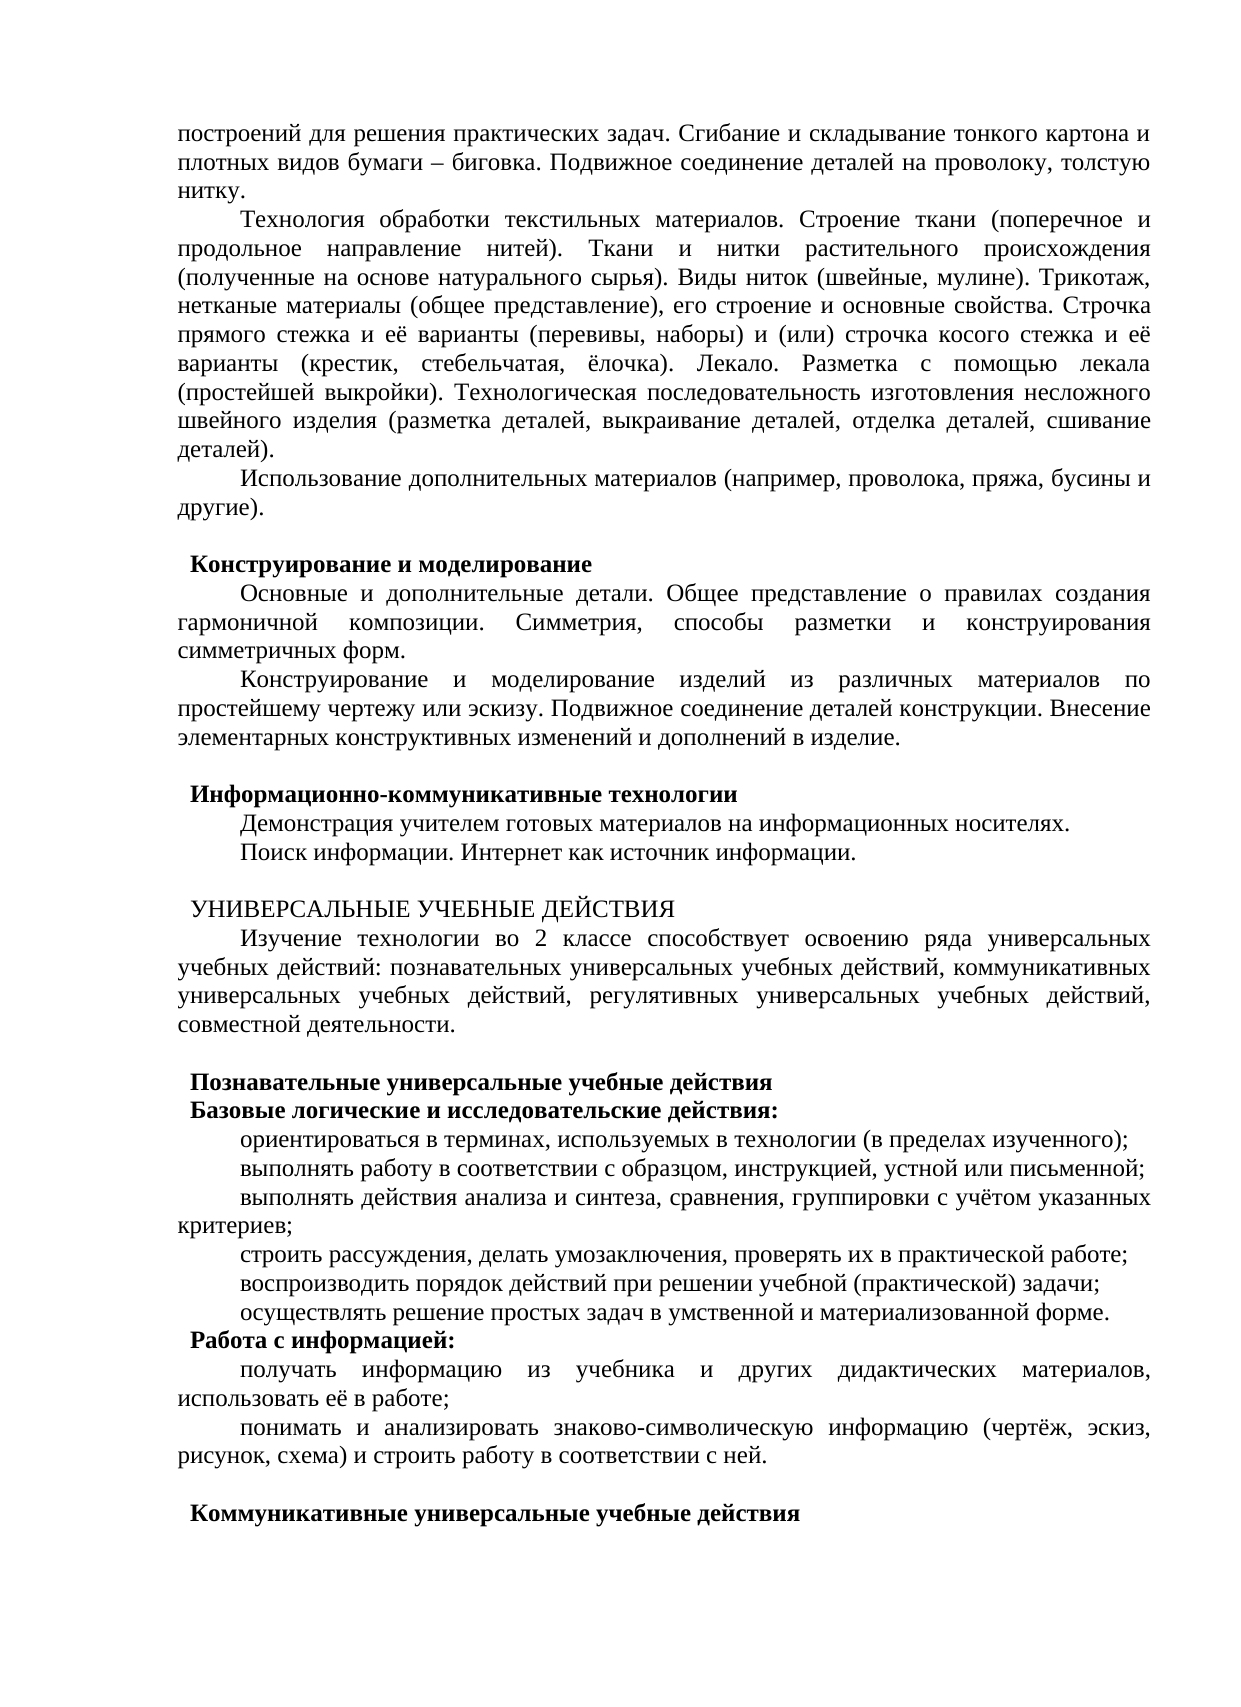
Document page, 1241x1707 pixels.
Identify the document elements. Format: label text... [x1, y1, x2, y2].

text УНИВЕРСАЛЬНЫЕ УЧЕБНЫЕ ДЕЙСТВИЯ [190, 894, 1152, 923]
text Технология обработки текстильных материалов. Строение ткани (поперечное и продольное направление нитей). Ткани и нитки растительного происхождения (полученные на основе натурального сырья). Виды ниток (швейные, мулине). Трикотаж, нетканые материалы (общее представление), его строение и основные свойства. Строчка прямого стежка и её варианты (перевивы, наборы) и (или) строчка косого стежка и её варианты (крестик, стебельчатая, ёлочка). Лекало. Разметка с помощью лекала (простейшей выкройки). Технологическая последовательность изготовления несложного швейного изделия (разметка деталей, выкраивание деталей, отделка деталей, сшивание деталей). [177, 204, 1152, 463]
text понимать и анализировать знаково-символическую информацию (чертёж, эскиз, рисунок, схема) и строить работу в соответствии с ней. [177, 1412, 1152, 1469]
text Использование дополнительных материалов (например, проволока, пряжа, бусины и другие). [177, 463, 1152, 521]
text осуществлять решение простых задач в умственной и материализованной форме. [177, 1297, 1152, 1326]
text Основные и дополнительные детали. Общее представление о правилах создания гармоничной композиции. Симметрия, способы разметки и конструирования симметричных форм. [177, 578, 1152, 664]
text Коммуникативные универсальные учебные действия [190, 1498, 1152, 1527]
text Поиск информации. Интернет как источник информации. [177, 837, 1152, 866]
text Познавательные универсальные учебные действия [190, 1067, 1152, 1096]
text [177, 118, 1152, 204]
text Информационно-коммуникативные технологии [190, 779, 1152, 808]
text воспроизводить порядок действий при решении учебной (практической) задачи; [177, 1268, 1152, 1297]
text Конструирование и моделирование [190, 549, 1152, 578]
text строить рассуждения, делать умозаключения, проверять их в практической работе; [177, 1239, 1152, 1268]
text Работа с информацией: [190, 1326, 1152, 1354]
text выполнять работу в соответствии с образцом, инструкцией, устной или письменной; [177, 1153, 1152, 1182]
text Конструирование и моделирование изделий из различных материалов по простейшему чертежу или эскизу. Подвижное соединение деталей конструкции. Внесение элементарных конструктивных изменений и дополнений в изделие. [177, 664, 1152, 751]
text Демонстрация учителем готовых материалов на информационных носителях. [177, 808, 1152, 837]
text Изучение технологии во 2 классе способствует освоению ряда универсальных учебных действий: познавательных универсальных учебных действий, коммуникативных универсальных учебных действий, регулятивных универсальных учебных действий, совместной деятельности. [177, 923, 1152, 1038]
text выполнять действия анализа и синтеза, сравнения, группировки с учётом указанных критериев; [177, 1182, 1152, 1239]
text Базовые логические и исследовательские действия: [190, 1096, 1152, 1124]
text получать информацию из учебника и других дидактических материалов, использовать её в работе; [177, 1354, 1152, 1412]
text ориентироваться в терминах, используемых в технологии (в пределах изученного); [177, 1124, 1152, 1153]
